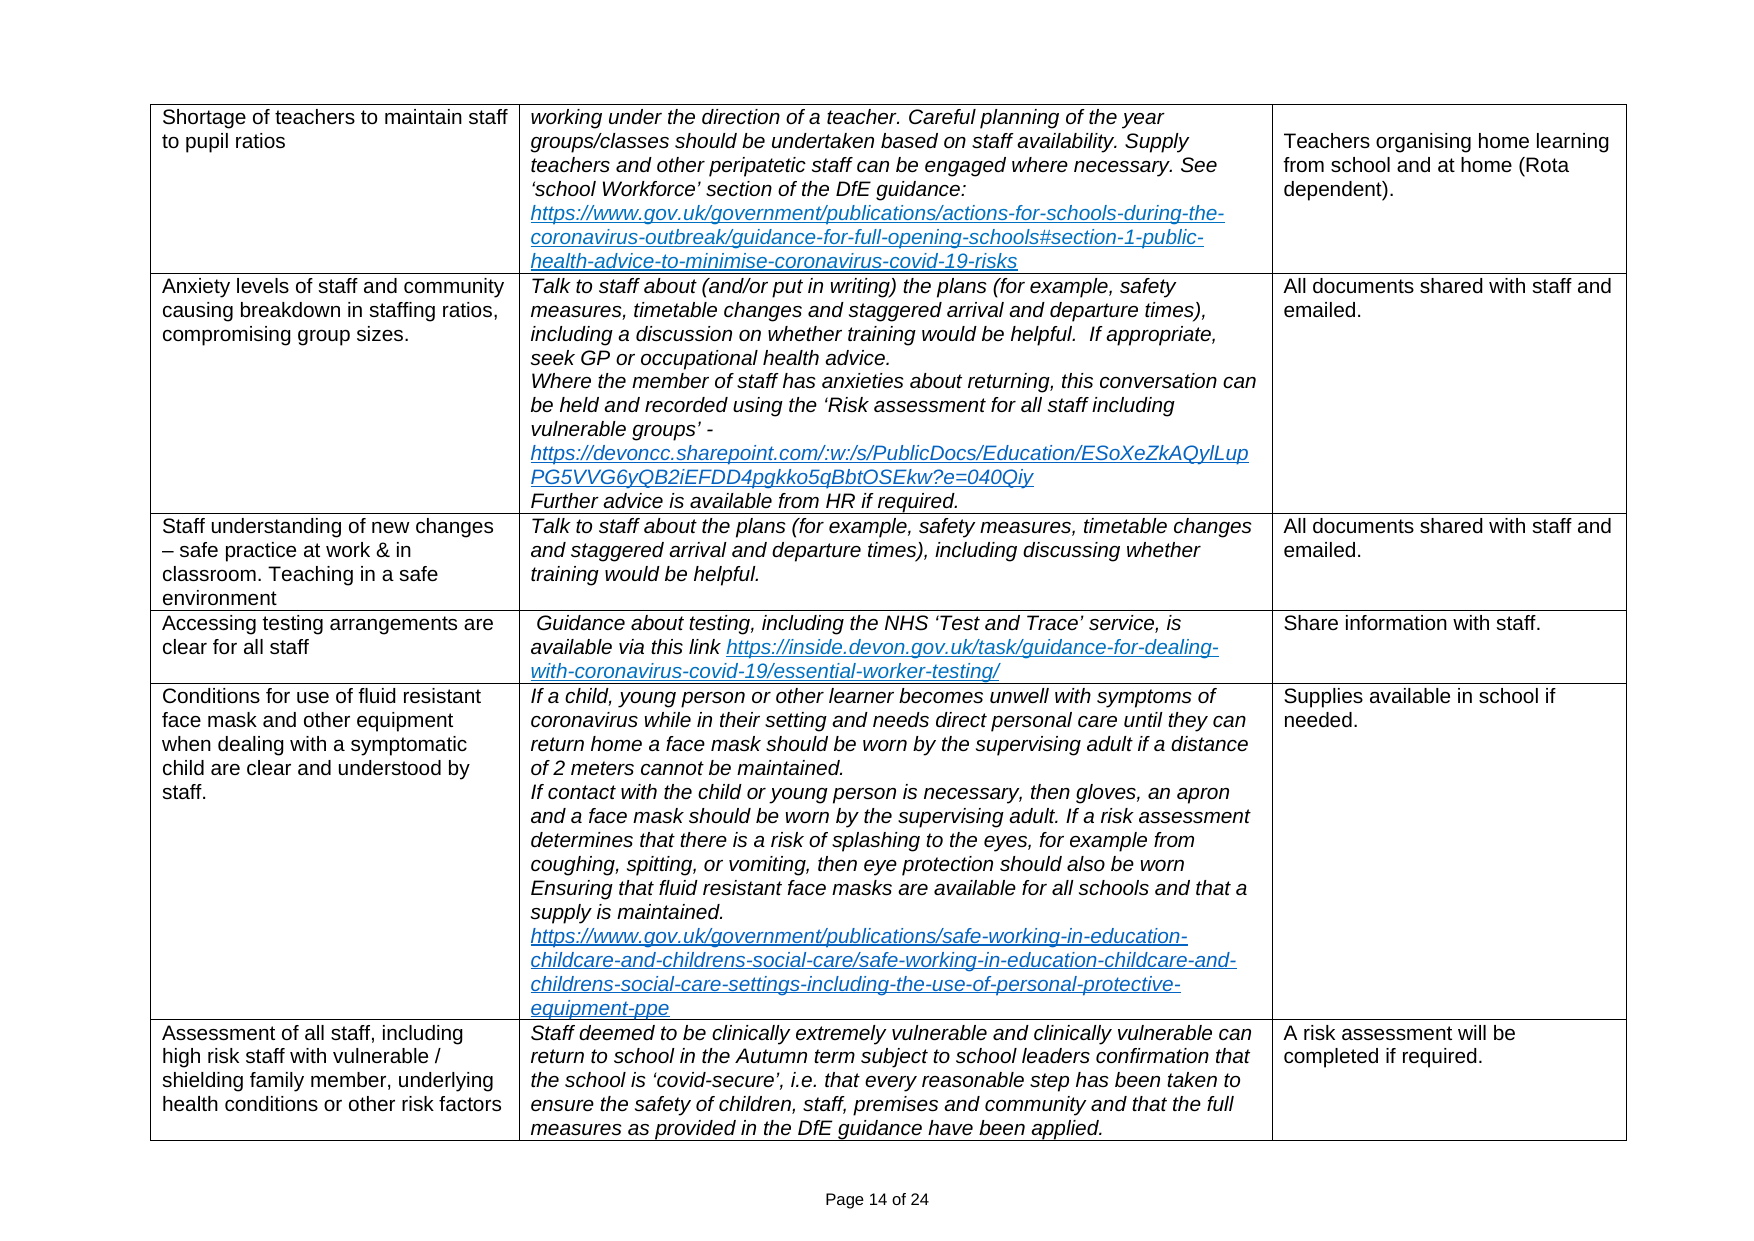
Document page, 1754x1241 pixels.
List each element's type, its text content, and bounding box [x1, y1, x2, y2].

table_cell If a child, young person or other learner becomes unwell with symptoms of coronavirus while in their setting and needs direct personal care until they can return home a face mask should be worn by the supervising adult if a distance of 2 meters cannot be maintained. If contact with the child or young person is necessary, then gloves, an apron and a face mask should be worn by the supervising adult. If a risk assessment determines that there is a risk of splashing to the eyes, for example from coughing, spitting, or vomiting, then eye protection should also be worn Ensuring that fluid resistant face masks are available for all schools and that a supply is maintained. https://www.gov.uk/government/publications/safe-working-in-education-childcare-and-childrens-social-care/safe-working-in-education-childcare-and-childrens-social-care-settings-including-the-use-of-personal-protective-equipment-ppe [520, 684, 1272, 1019]
table_cell Talk to staff about (and/or put in writing) the plans (for example, safety measures, timetable changes and staggered arrival and departure times), including a discussion on whether training would be helpful. If appropriate, seek GP or occupational health advice. Where the member of staff has anxieties about returning, this conversation can be held and recorded using the ‘Risk assessment for all staff including vulnerable groups’ - https://devoncc.sharepoint.com/:w:/s/PublicDocs/Education/ESoXeZkAQylLupPG5VVG6yQB2iEFDD4pgkko5qBbtOSEkw?e=040Qiy Further advice is available from HR if required. [520, 274, 1272, 513]
table_cell Talk to staff about the plans (for example, safety measures, timetable changes and staggered arrival and departure times), including discussing whether training would be helpful. [520, 514, 1272, 610]
table_cell All documents shared with staff and emailed. [1273, 274, 1626, 513]
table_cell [1273, 1020, 1626, 1140]
table_cell Share information with staff. [1273, 611, 1626, 683]
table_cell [151, 105, 519, 272]
table_cell Supplies available in school if needed. [1273, 684, 1626, 1019]
table_cell Accessing testing arrangements are clear for all staff [151, 611, 519, 683]
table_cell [151, 1020, 519, 1140]
table_cell All documents shared with staff and emailed. [1273, 514, 1626, 610]
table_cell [1273, 105, 1626, 272]
table_cell Guidance about testing, including the NHS ‘Test and Trace’ service, is available via this link https://inside.devon.gov.uk/task/guidance-for-dealing-with-coronavirus-covid-19/essential-worker-testing/ [520, 611, 1272, 683]
table_cell Anxiety levels of staff and community causing breakdown in staffing ratios, compromising group sizes. [151, 274, 519, 513]
table_cell Staff understanding of new changes – safe practice at work & in classroom. Teaching in a safe environment [151, 514, 519, 610]
table_cell Conditions for use of fluid resistant face mask and other equipment when dealing with a symptomatic child are clear and understood by staff. [151, 684, 519, 1019]
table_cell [520, 105, 1272, 272]
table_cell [520, 1020, 1272, 1140]
